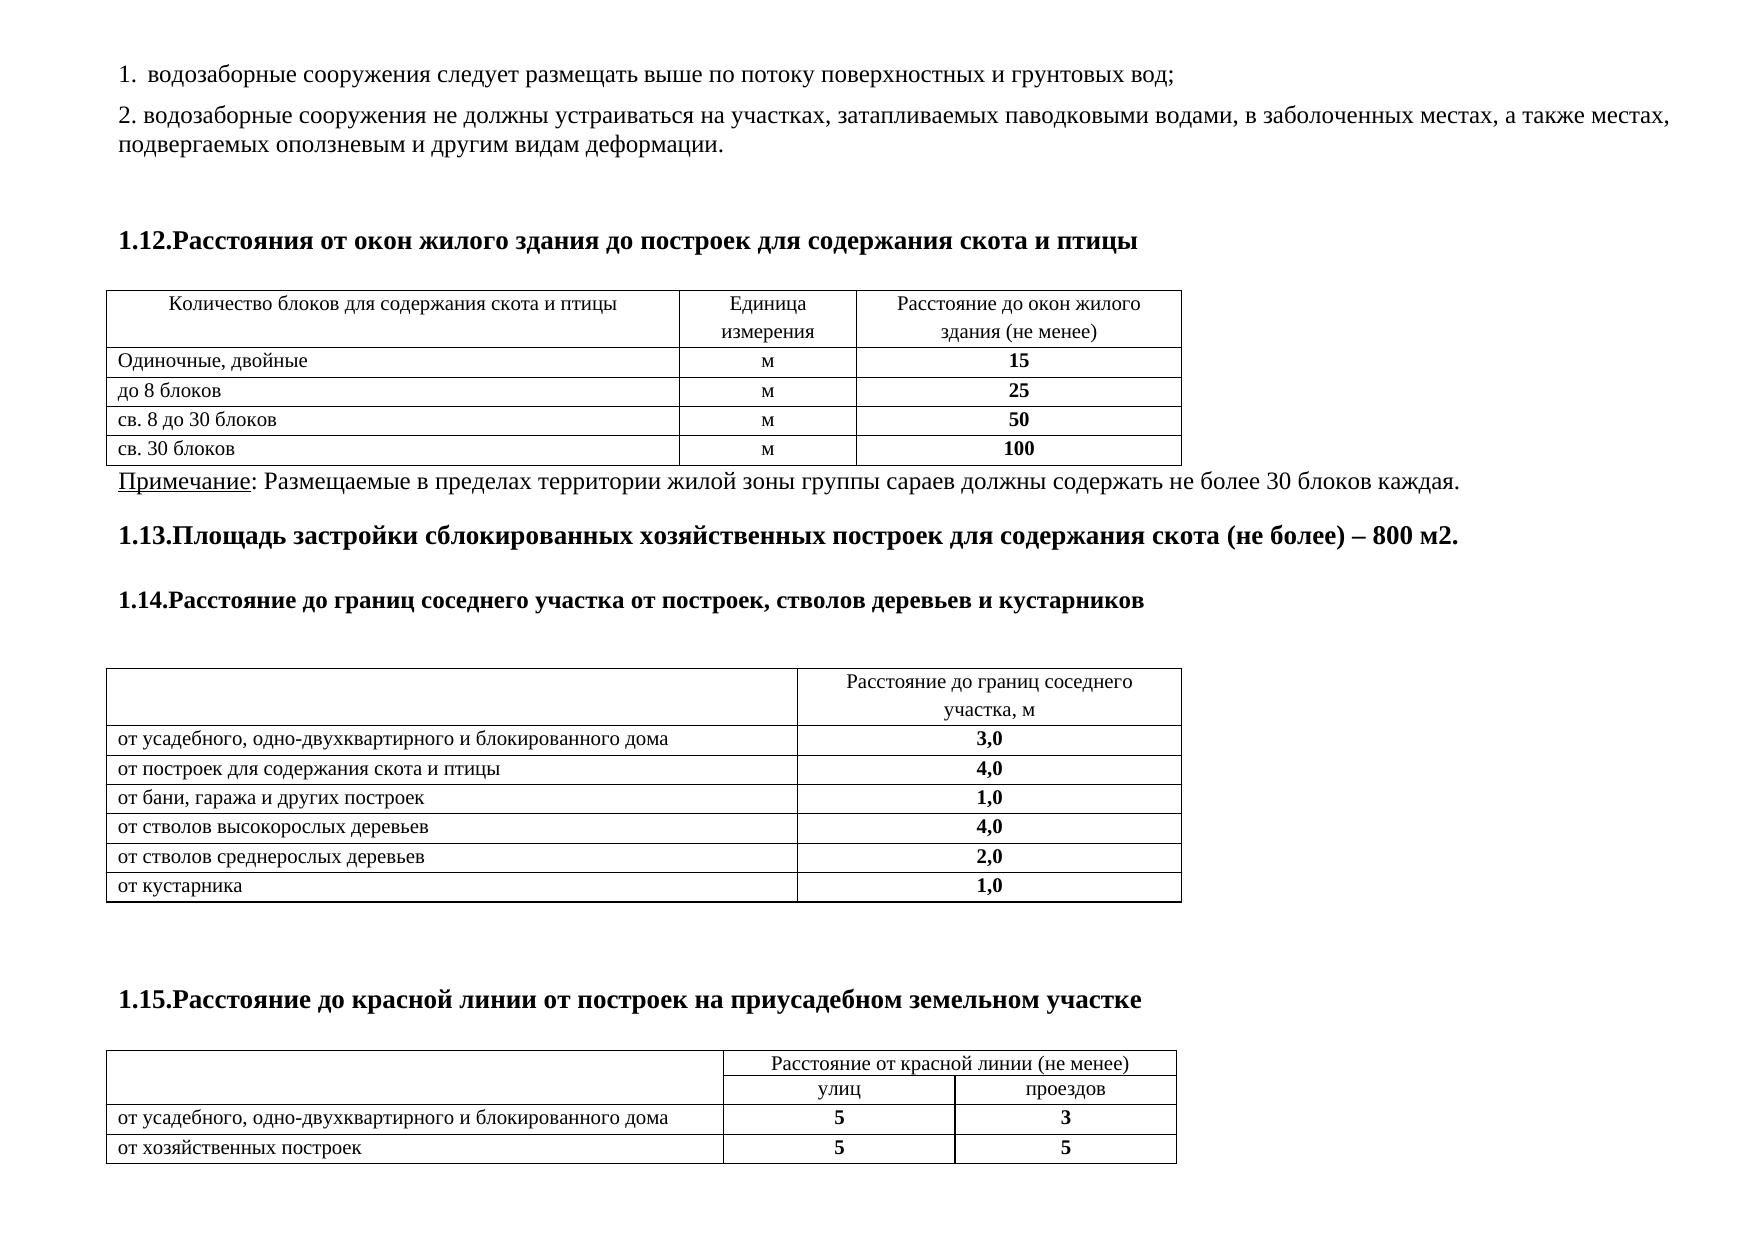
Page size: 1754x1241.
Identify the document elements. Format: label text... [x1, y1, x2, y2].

table_cell м [680, 378, 856, 406]
table_cell от кустарника [107, 873, 797, 901]
table_header Количество блоков для содержания скота и птицы [107, 291, 679, 347]
table_cell от бани, гаража и других построек [107, 785, 797, 813]
subtitle 1.12.Расстояния от окон жилого здания до построек для содержания скота и птицы [118, 224, 1724, 255]
table_cell м [680, 348, 856, 377]
table_header Единица измерения [680, 291, 856, 347]
table_cell 15 [857, 348, 1181, 377]
table_cell 4,0 [798, 814, 1181, 843]
table_header Расстояние до границ соседнего участка, м [798, 669, 1181, 725]
list 1.14.Расстояние до границ соседнего участка от построек, стволов деревьев и кустарников [118, 586, 1724, 614]
text Примечание: Размещаемые в пределах территории жилой зоны группы сараев должны содержать не более 30 блоков каждая. [118, 466, 1724, 494]
table_cell от хозяйственных построек [107, 1135, 723, 1163]
text 2. водозаборные сооружения не должны устраиваться на участках, затапливаемых паводковыми водами, в заболоченных местах, а также местах, подвергаемых оползневым и другим видам деформации. [118, 100, 1724, 158]
text 1. водозаборные сооружения следует размещать выше по потоку поверхностных и грунтовых вод; [118, 59, 1724, 88]
table_cell до 8 блоков [107, 378, 679, 406]
table_header Расстояние до окон жилого здания (не менее) [857, 291, 1181, 347]
table_cell от стволов высокорослых деревьев [107, 814, 797, 843]
table_cell 5 [956, 1135, 1176, 1163]
table_cell 1,0 [798, 873, 1181, 901]
table_cell св. 8 до 30 блоков [107, 407, 679, 435]
table_cell 4,0 [798, 756, 1181, 784]
table_cell 5 [724, 1105, 954, 1133]
subtitle 1.13.Площадь застройки сблокированных хозяйственных построек для содержания скота (не более) – 800 м2. [118, 519, 1724, 551]
table_header Расстояние от красной линии (не менее) [724, 1051, 1176, 1075]
table_cell м [680, 407, 856, 435]
table_cell св. 30 блоков [107, 436, 679, 465]
table_cell 2,0 [798, 844, 1181, 872]
table_cell от усадебного, одно-двухквартирного и блокированного дома [107, 1105, 723, 1133]
table_header [107, 1051, 723, 1104]
table_header [107, 669, 797, 725]
table_cell 3,0 [798, 726, 1181, 754]
table_cell Одиночные, двойные [107, 348, 679, 377]
table_cell от усадебного, одно-двухквартирного и блокированного дома [107, 726, 797, 754]
subtitle 1.15.Расстояние до красной линии от построек на приусадебном земельном участке [118, 983, 1724, 1015]
table_cell 25 [857, 378, 1181, 406]
table_cell 50 [857, 407, 1181, 435]
table_cell м [680, 436, 856, 465]
table_cell 100 [857, 436, 1181, 465]
table_cell проездов [956, 1076, 1176, 1104]
table_cell от стволов среднерослых деревьев [107, 844, 797, 872]
table_cell 3 [956, 1105, 1176, 1133]
table_cell 1,0 [798, 785, 1181, 813]
table_cell от построек для содержания скота и птицы [107, 756, 797, 784]
table_cell улиц [724, 1076, 954, 1104]
table_cell 5 [724, 1135, 954, 1163]
